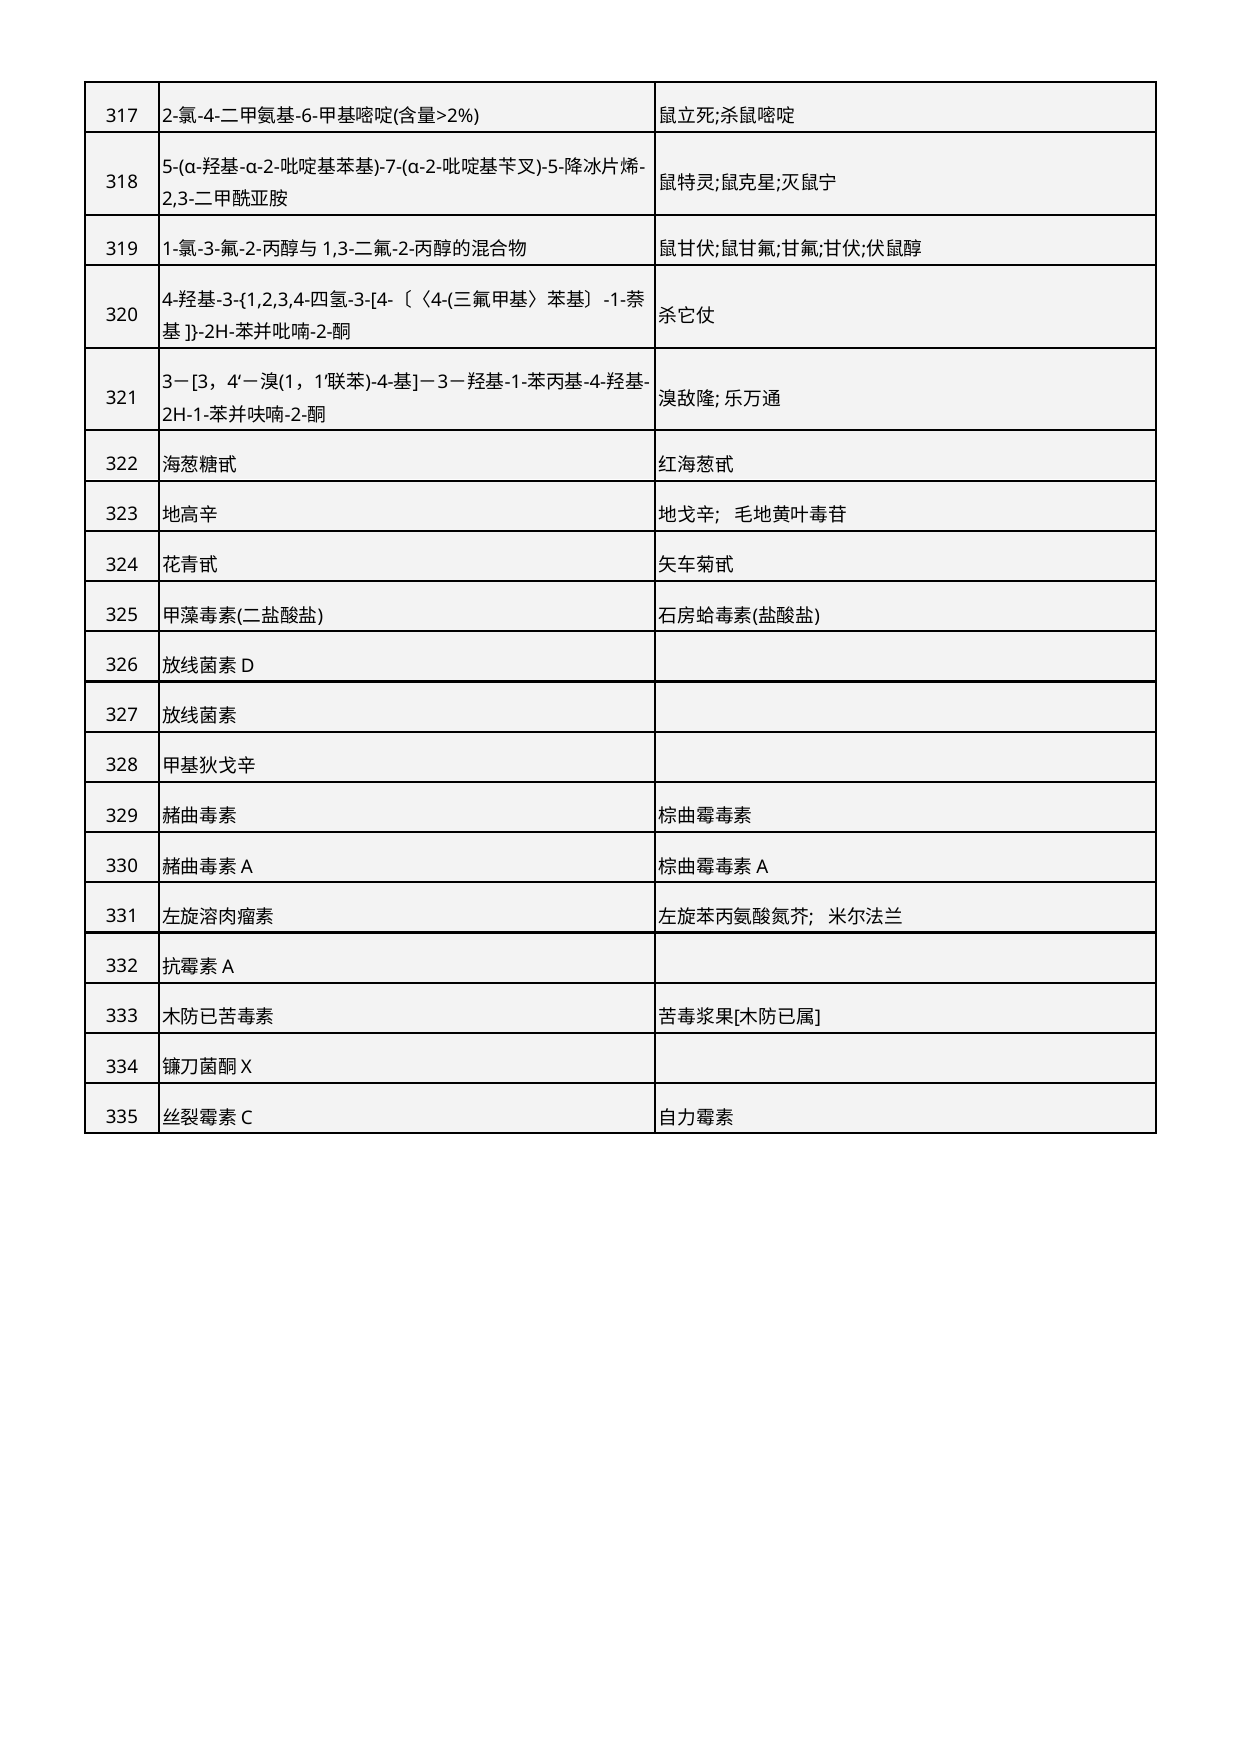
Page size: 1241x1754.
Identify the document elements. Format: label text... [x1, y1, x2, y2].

table_cell 海葱糖甙 [160, 431, 654, 479]
table_cell 325 [86, 582, 158, 630]
table_cell 2-氯-4-二甲氨基-6-甲基嘧啶(含量>2%) [160, 83, 654, 131]
table_cell 324 [86, 532, 158, 580]
table_cell 326 [86, 632, 158, 680]
table_cell 4-羟基-3-{1,2,3,4-四氢-3-[4-〔〈4-(三氟甲基〉苯基〕-1-萘基 ]}-2H-苯并吡喃-2-酮 [160, 266, 654, 347]
table_cell 丝裂霉素C [160, 1084, 654, 1132]
table_cell 323 [86, 482, 158, 530]
table_cell 棕曲霉毒素 [656, 783, 1155, 831]
table_cell 自力霉素 [656, 1084, 1155, 1132]
table_cell 放线菌素 [160, 683, 654, 731]
table_cell 328 [86, 733, 158, 781]
table_cell 地戈辛; 毛地黄叶毒苷 [656, 482, 1155, 530]
table_cell 鼠特灵;鼠克星;灭鼠宁 [656, 133, 1155, 214]
table_cell 花青甙 [160, 532, 654, 580]
table_cell 327 [86, 683, 158, 731]
table_cell 赭曲毒素 [160, 783, 654, 831]
table_cell 335 [86, 1084, 158, 1132]
table_cell 镰刀菌酮X [160, 1034, 654, 1082]
table_cell 334 [86, 1034, 158, 1082]
table_cell 木防已苦毒素 [160, 984, 654, 1032]
table_cell 溴敌隆; 乐万通 [656, 349, 1155, 429]
table_cell [656, 733, 1155, 781]
table_cell 甲基狄戈辛 [160, 733, 654, 781]
table_cell 317 [86, 83, 158, 131]
table_cell 石房蛤毒素(盐酸盐) [656, 582, 1155, 630]
table_cell 甲藻毒素(二盐酸盐) [160, 582, 654, 630]
table_cell 3－[3，4‘－溴(1，1’联苯)-4-基]－3－羟基-1-苯丙基-4-羟基-2H-1-苯并呋喃-2-酮 [160, 349, 654, 429]
table_cell 红海葱甙 [656, 431, 1155, 479]
table_cell 鼠甘伏;鼠甘氟;甘氟;甘伏;伏鼠醇 [656, 216, 1155, 264]
table_cell 放线菌素D [160, 632, 654, 680]
table_cell [656, 683, 1155, 731]
table_cell 318 [86, 133, 158, 214]
table_cell 赭曲毒素A [160, 833, 654, 881]
table_cell 333 [86, 984, 158, 1032]
table_cell 329 [86, 783, 158, 831]
table_cell 1-氯-3-氟-2-丙醇与1,3-二氟-2-丙醇的混合物 [160, 216, 654, 264]
table_cell 地高辛 [160, 482, 654, 530]
table_cell 5-(α-羟基-α-2-吡啶基苯基)-7-(α-2-吡啶基苄叉)-5-降冰片烯-2,3-二甲酰亚胺 [160, 133, 654, 214]
table_cell 左旋溶肉瘤素 [160, 883, 654, 931]
table_cell 320 [86, 266, 158, 347]
table_cell 杀它仗 [656, 266, 1155, 347]
table_cell 棕曲霉毒素A [656, 833, 1155, 881]
table_cell [656, 1034, 1155, 1082]
table_cell 左旋苯丙氨酸氮芥; 米尔法兰 [656, 883, 1155, 931]
table_cell [656, 632, 1155, 680]
table_cell 抗霉素A [160, 934, 654, 982]
table_cell 319 [86, 216, 158, 264]
table_cell 322 [86, 431, 158, 479]
table_cell 苦毒浆果[木防已属] [656, 984, 1155, 1032]
table_cell 321 [86, 349, 158, 429]
table_cell [656, 934, 1155, 982]
table_cell 332 [86, 934, 158, 982]
table_cell 330 [86, 833, 158, 881]
table_cell 矢车菊甙 [656, 532, 1155, 580]
table_cell 鼠立死;杀鼠嘧啶 [656, 83, 1155, 131]
table_cell 331 [86, 883, 158, 931]
